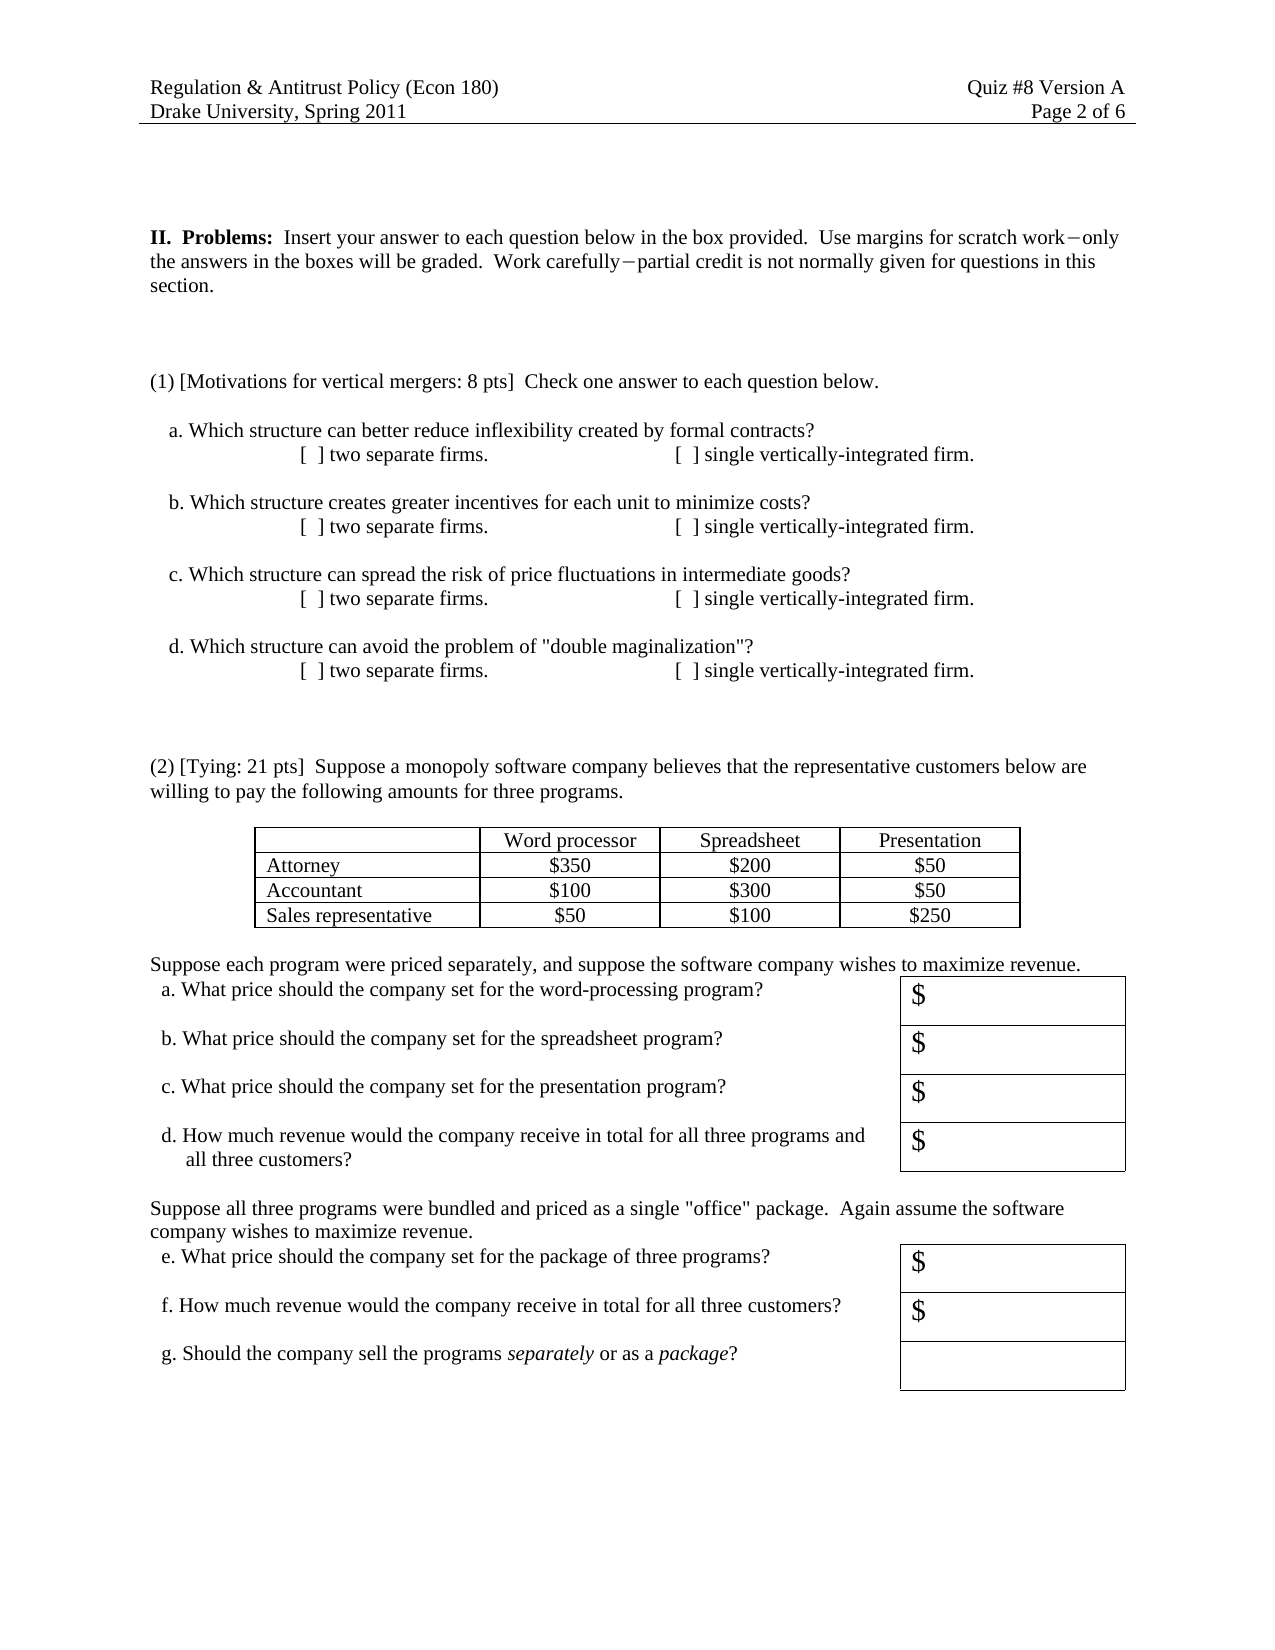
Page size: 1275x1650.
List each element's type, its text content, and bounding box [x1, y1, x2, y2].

text [ ] two separate firms. [ ] single vertically-integrated firm. [169, 658, 1125, 682]
text [ ] two separate firms. [ ] single vertically-integrated firm. [169, 586, 1125, 610]
table_cell $50 [481, 903, 659, 927]
table_cell $50 [841, 853, 1019, 877]
text II. Problems: Insert your answer to each question below in the box provided. Use margins for scratch workonly the answers in the boxes will be graded. Work carefullypartial credit is not normally given for questions in this section. [150, 225, 1125, 297]
table_cell $300 [661, 878, 839, 902]
table_cell Sales representative [256, 903, 479, 927]
table_cell d. How much revenue would the company receive in total for all three programs and all three customers? [150, 1122, 900, 1171]
table_cell $ [901, 1123, 1125, 1171]
table_header $ [901, 1245, 1125, 1292]
table_cell [901, 1342, 1125, 1389]
table_cell $ [901, 1293, 1125, 1341]
table_cell c. What price should the company set for the presentation program? [150, 1074, 900, 1122]
text d. Which structure can avoid the problem of "double maginalization"? [169, 634, 1125, 658]
table_cell $50 [841, 878, 1019, 902]
table_cell $ [901, 1075, 1125, 1122]
table_cell $250 [841, 903, 1019, 927]
table_cell $100 [481, 878, 659, 902]
table_header e. What price should the company set for the package of three programs? [150, 1244, 900, 1292]
table_cell Attorney [256, 853, 479, 877]
text [ ] two separate firms. [ ] single vertically-integrated firm. [169, 442, 1125, 466]
text c. Which structure can spread the risk of price fluctuations in intermediate goods? [169, 562, 1125, 586]
table_header Spreadsheet [661, 828, 839, 852]
table_header Presentation [841, 828, 1019, 852]
text [ ] two separate firms. [ ] single vertically-integrated firm. [169, 514, 1125, 538]
text (2) [Tying: 21 pts] Suppose a monopoly software company believes that the representative customers below are willing to pay the following amounts for three programs. [150, 754, 1125, 803]
table_cell g. Should the company sell the programs separately or as a package? [150, 1341, 900, 1389]
table_cell $100 [661, 903, 839, 927]
table_header $ [901, 977, 1125, 1025]
table_cell $ [901, 1026, 1125, 1073]
table_cell f. How much revenue would the company receive in total for all three customers? [150, 1292, 900, 1341]
text b. Which structure creates greater incentives for each unit to minimize costs? [169, 490, 1125, 514]
table_cell $200 [661, 853, 839, 877]
table_header a. What price should the company set for the word-processing program? [150, 976, 900, 1025]
table_cell Accountant [256, 878, 479, 902]
table_cell b. What price should the company set for the spreadsheet program? [150, 1025, 900, 1073]
text (1) [Motivations for vertical mergers: 8 pts] Check one answer to each question below. [150, 369, 1125, 393]
table_cell $350 [481, 853, 659, 877]
table_header [256, 828, 479, 852]
text a. Which structure can better reduce inflexibility created by formal contracts? [169, 418, 1125, 442]
text Suppose all three programs were bundled and priced as a single "office" package. Again assume the software company wishes to maximize revenue. [150, 1195, 1125, 1243]
table_header Word processor [481, 828, 659, 852]
text Suppose each program were priced separately, and suppose the software company wishes to maximize revenue. [150, 952, 1125, 976]
